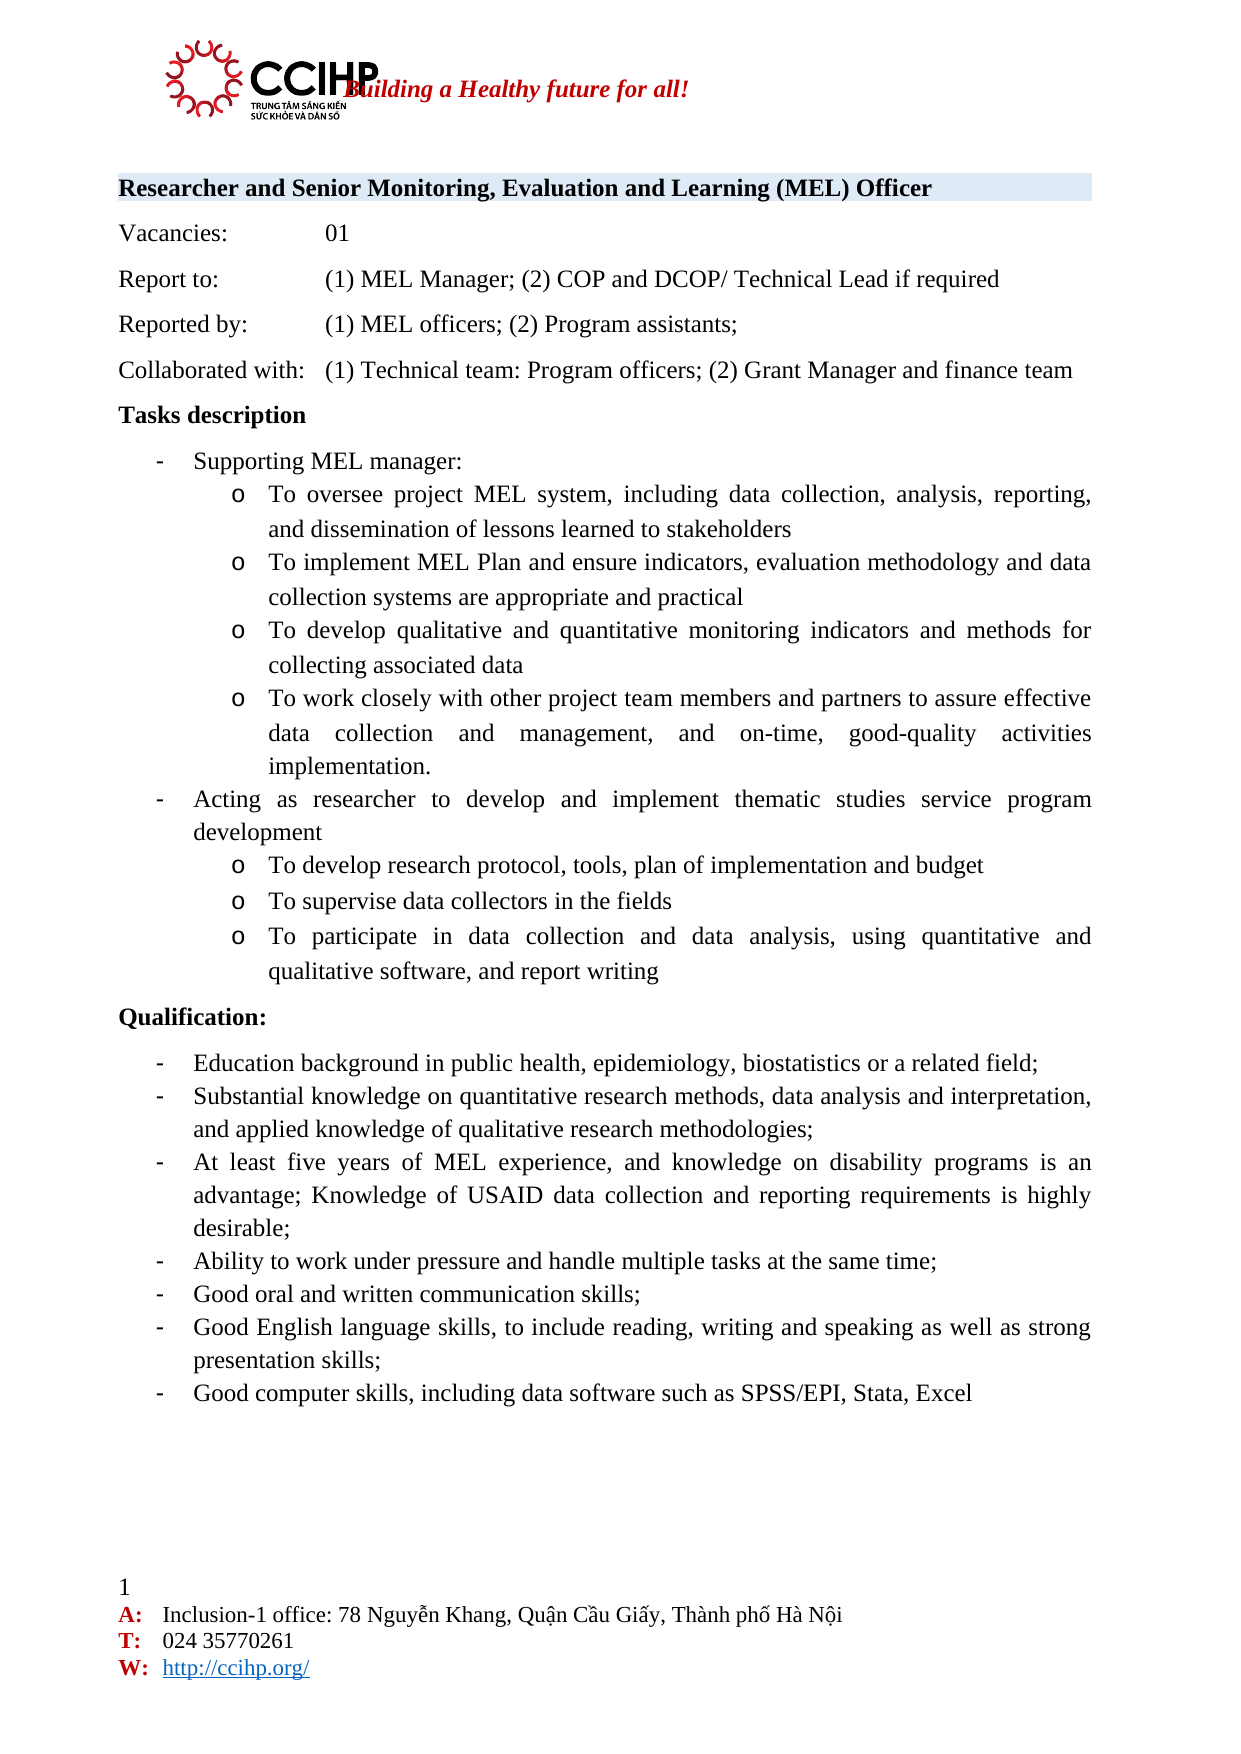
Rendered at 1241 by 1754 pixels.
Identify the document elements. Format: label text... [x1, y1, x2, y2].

list Education background in public health, epidemiology, biostatistics or a related field; [156, 1047, 1092, 1076]
list To develop research protocol, tools, plan of implementation and budget [231, 851, 1092, 881]
list Acting as researcher to develop and implement thematic studies service program development [156, 784, 1092, 846]
picture [123, 7, 420, 152]
text Report to: (1) MEL Manager; (2) COP and DCOP/ Technical Lead if required [118, 264, 1092, 292]
list At least five years of MEL experience, and knowledge on disability programs is an advantage; Knowledge of USAID data collection and reporting requirements is highly desirable; [156, 1147, 1092, 1242]
text Qualification: [118, 1002, 1092, 1031]
list To participate in data collection and data analysis, using quantitative and qualitative software, and report writing [231, 921, 1092, 985]
text Vacancies: 01 [118, 218, 1092, 247]
list To work closely with other project team members and partners to assure effective data collection and management, and on-time, good-quality activities implementation. [231, 683, 1092, 780]
list To supervise data collectors in the fields [231, 886, 1092, 917]
list Good oral and written communication skills; [156, 1279, 1092, 1308]
list To oversee project MEL system, including data collection, analysis, reporting, and dissemination of lessons learned to stakeholders [231, 479, 1092, 543]
text Collaborated with: (1) Technical team: Program officers; (2) Grant Manager and finance team [118, 355, 1092, 383]
text Researcher and Senior Monitoring, Evaluation and Learning (MEL) Officer [118, 173, 1092, 201]
list Good English language skills, to include reading, writing and speaking as well as strong presentation skills; [156, 1312, 1092, 1374]
list To implement MEL Plan and ensure indicators, evaluation methodology and data collection systems are appropriate and practical [231, 547, 1092, 611]
text Tasks description [118, 400, 1092, 429]
list Ability to work under pressure and handle multiple tasks at the same time; [156, 1246, 1092, 1275]
list Good computer skills, including data software such as SPSS/EPI, Stata, Excel [156, 1378, 1092, 1407]
text Reported by: (1) MEL officers; (2) Program assistants; [118, 309, 1092, 338]
list Substantial knowledge on quantitative research methods, data analysis and interpretation, and applied knowledge of qualitative research methodologies; [156, 1081, 1092, 1142]
list To develop qualitative and quantitative monitoring indicators and methods for collecting associated data [231, 615, 1092, 679]
list Supporting MEL manager: [156, 446, 1092, 474]
